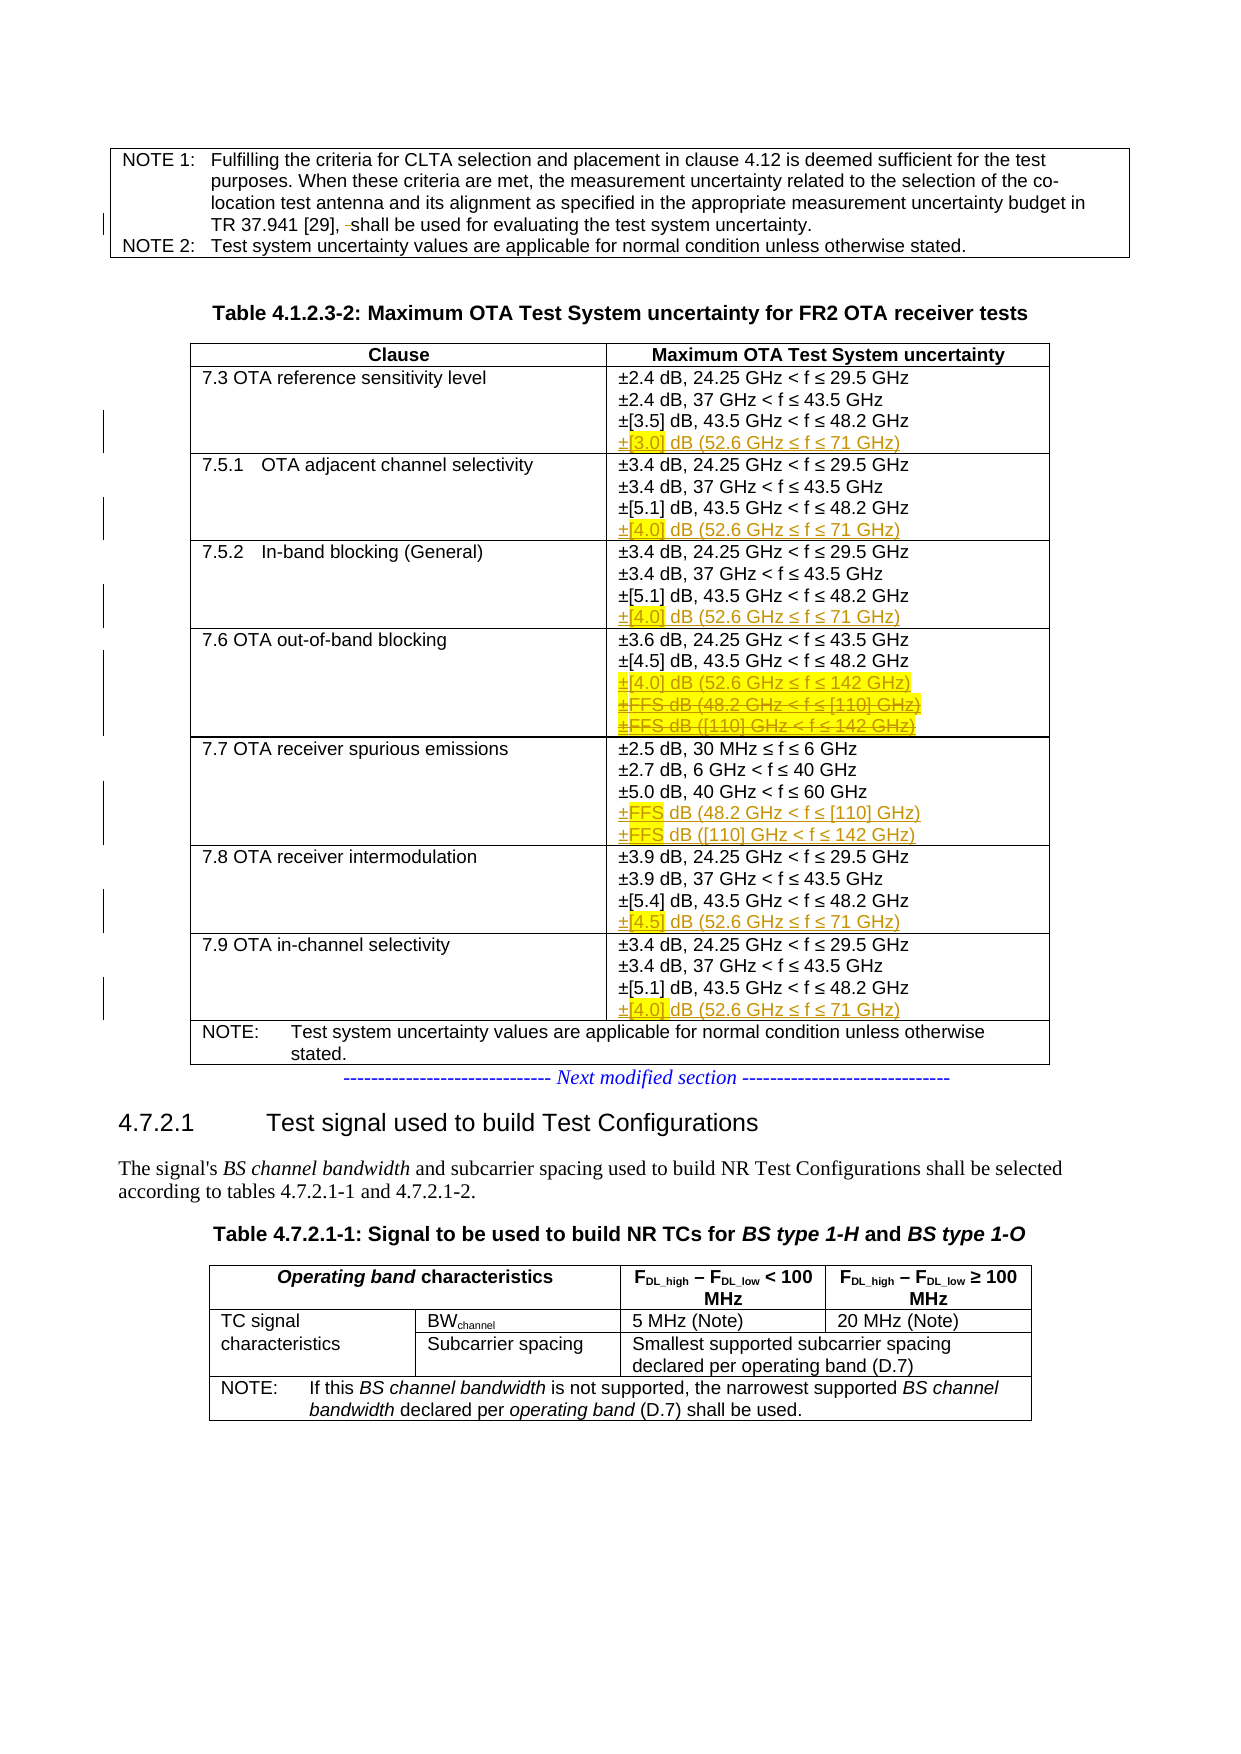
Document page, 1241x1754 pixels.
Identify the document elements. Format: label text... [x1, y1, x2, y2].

text Table 4.7.2.1-1: Signal to be used to build NR TCs for BS type 1-H and BS type 1-O [118, 1222, 1122, 1246]
table_header Clause [191, 344, 606, 366]
table_cell 7.8 OTA receiver intermodulation [191, 846, 606, 933]
table_cell 7.6 OTA out-of-band blocking [191, 629, 606, 736]
table_cell 7.3 OTA reference sensitivity level [191, 367, 606, 453]
table_cell 7.5.1 OTA adjacent channel selectivity [191, 454, 606, 540]
table_cell ±3.6 dB, 24.25 GHz < f ≤ 43.5 GHz ±[4.5] dB, 43.5 GHz < f ≤ 48.2 GHz [607, 629, 1049, 736]
table_cell NOTE 1: Fulfilling the criteria for CLTA selection and placement in clause 4.12 is deemed sufficient for the test purposes. When these criteria are met, the measurement uncertainty related to the selection of the co-location test antenna and its alignment as specified in the appropriate measurement uncertainty budget in TR 37.941 [29], shall be used for evaluating the test system uncertainty. NOTE 2: Test system uncertainty values are applicable for normal condition unless otherwise stated. [111, 149, 1129, 257]
table_cell Subcarrier spacing [416, 1333, 620, 1376]
table_cell BWchannel [416, 1310, 620, 1332]
table_cell Smallest supported subcarrier spacing declared per operating band (D.7) [621, 1333, 1031, 1376]
table_cell ±3.4 dB, 24.25 GHz < f ≤ 29.5 GHz ±3.4 dB, 37 GHz < f ≤ 43.5 GHz ±[5.1] dB, 43.5 GHz < f ≤ 48.2 GHz [607, 934, 1049, 1020]
table_header FDL_high – FDL_low ≥ 100 MHz [826, 1266, 1031, 1309]
table_cell ±3.4 dB, 24.25 GHz < f ≤ 29.5 GHz ±3.4 dB, 37 GHz < f ≤ 43.5 GHz ±[5.1] dB, 43.5 GHz < f ≤ 48.2 GHz [607, 454, 1049, 540]
table_cell ±3.9 dB, 24.25 GHz < f ≤ 29.5 GHz ±3.9 dB, 37 GHz < f ≤ 43.5 GHz ±[5.4] dB, 43.5 GHz < f ≤ 48.2 GHz [607, 846, 1049, 933]
table_cell 7.9 OTA in-channel selectivity [191, 934, 606, 1020]
subtitle 4.7.2.1 Test signal used to build Test Configurations [118, 1108, 1122, 1137]
table_header FDL_high – FDL_low < 100 MHz [621, 1266, 825, 1309]
table_cell 7.7 OTA receiver spurious emissions [191, 738, 606, 845]
table_cell ±3.4 dB, 24.25 GHz < f ≤ 29.5 GHz ±3.4 dB, 37 GHz < f ≤ 43.5 GHz ±[5.1] dB, 43.5 GHz < f ≤ 48.2 GHz [607, 541, 1049, 628]
table_header Maximum OTA Test System uncertainty [607, 344, 1049, 366]
table_cell 5 MHz (Note) [621, 1310, 825, 1332]
table_cell NOTE: Test system uncertainty values are applicable for normal condition unless otherwise stated. [191, 1021, 1049, 1064]
table_cell ±2.4 dB, 24.25 GHz < f ≤ 29.5 GHz ±2.4 dB, 37 GHz < f ≤ 43.5 GHz ±[3.5] dB, 43.5 GHz < f ≤ 48.2 GHz [607, 367, 1049, 453]
table_cell NOTE: If this BS channel bandwidth is not supported, the narrowest supported BS channel bandwidth declared per operating band (D.7) shall be used. [210, 1377, 1031, 1420]
table_cell TC signal [210, 1310, 415, 1332]
table_cell 20 MHz (Note) [826, 1310, 1031, 1332]
table_cell characteristics [210, 1332, 415, 1376]
text The signal's BS channel bandwidth and subcarrier spacing used to build NR Test Configurations shall be selected according to tables 4.7.2.1-1 and 4.7.2.1-2. [118, 1155, 1122, 1203]
text Table 4.1.2.3-2: Maximum OTA Test System uncertainty for FR2 OTA receiver tests [118, 300, 1122, 324]
table_cell 7.5.2 In-band blocking (General) [191, 541, 606, 628]
table_header Operating band characteristics [210, 1266, 620, 1309]
table_cell ±2.5 dB, 30 MHz ≤ f ≤ 6 GHz ±2.7 dB, 6 GHz < f ≤ 40 GHz ±5.0 dB, 40 GHz < f ≤ 60 GHz [607, 738, 1049, 845]
list ------------------------------ Next modified section ------------------------------ [174, 1065, 1122, 1089]
